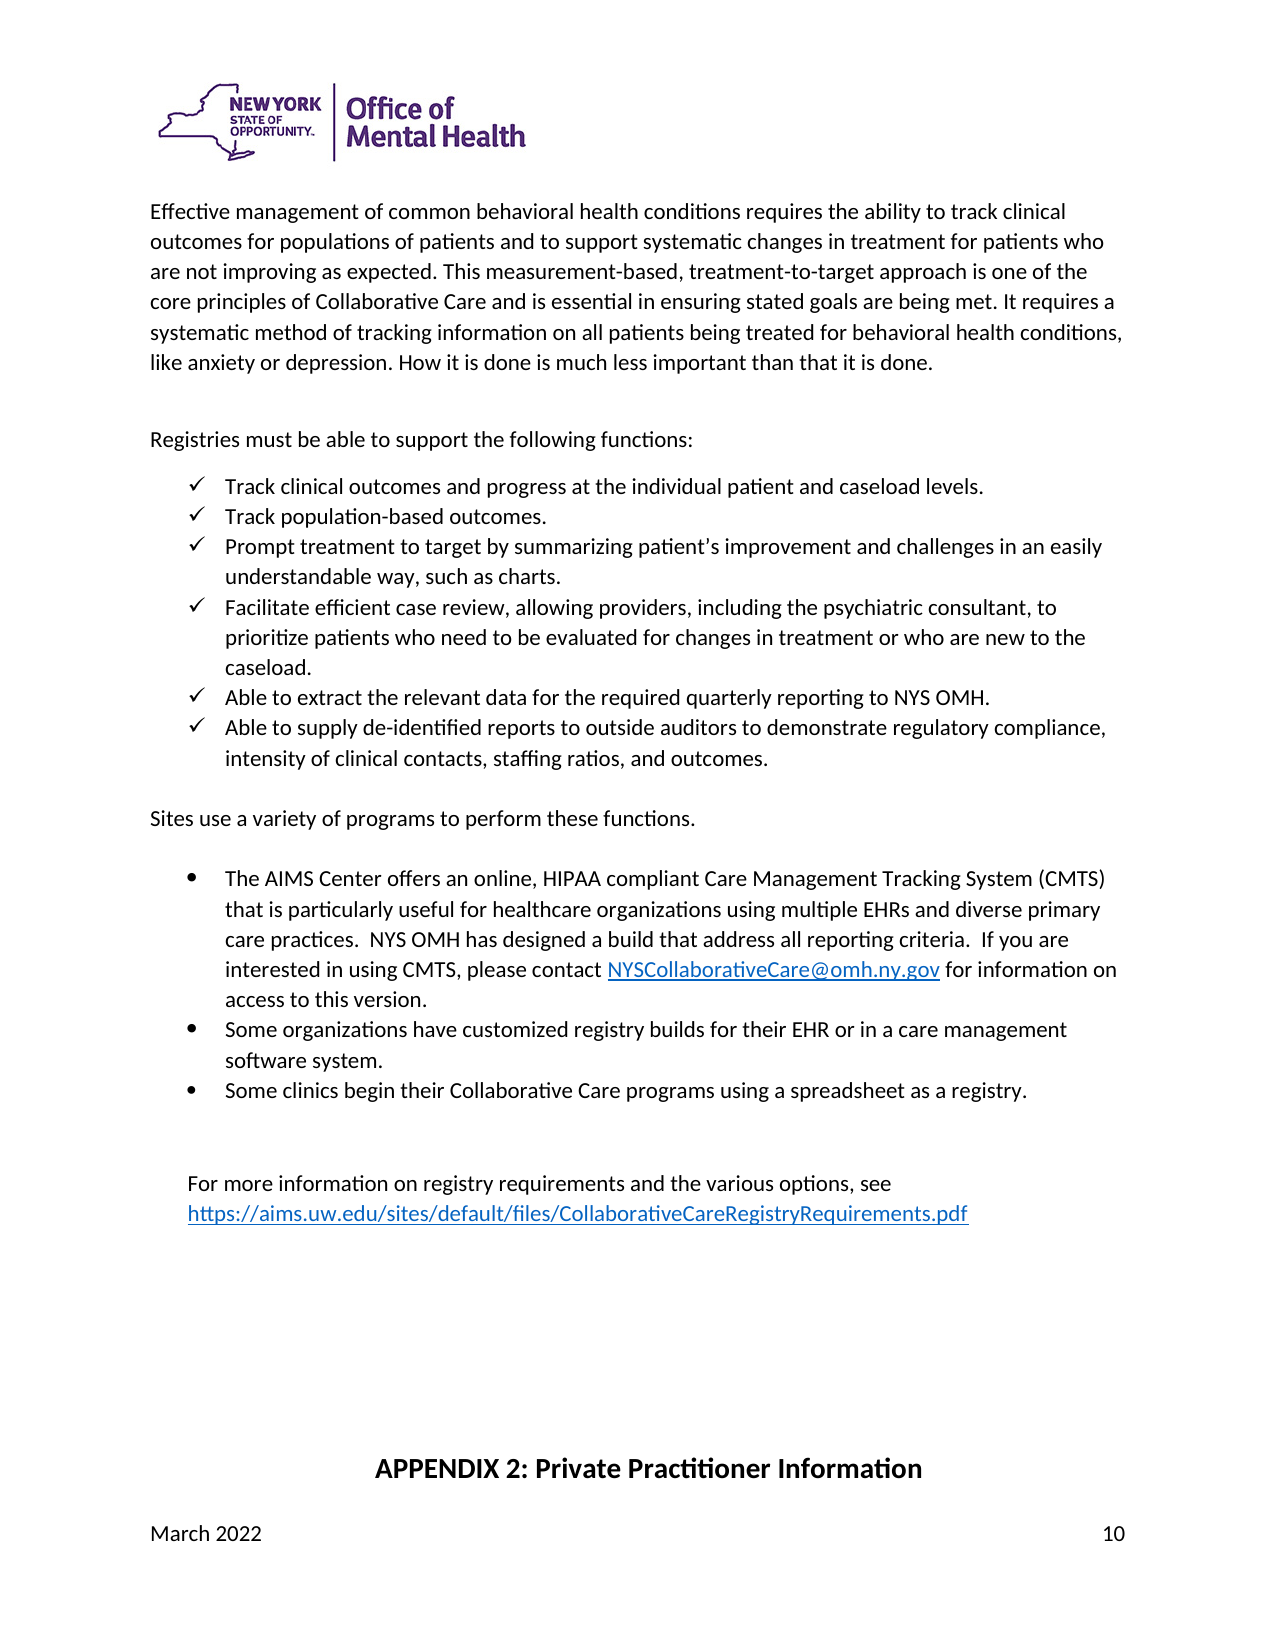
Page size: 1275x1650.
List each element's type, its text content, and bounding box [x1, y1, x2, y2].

list Prompt treatment to target by summarizing patient’s improvement and challenges in an easily understandable way, such as charts. [187, 532, 1125, 590]
text Sites use a variety of programs to perform these functions. [150, 804, 1125, 832]
list Track clinical outcomes and progress at the individual patient and caseload levels. [187, 472, 1125, 500]
picture [150, 75, 533, 169]
list Able to supply de-identified reports to outside auditors to demonstrate regulatory compliance, intensity of clinical contacts, staffing ratios, and outcomes. [187, 713, 1125, 772]
list The AIMS Center offers an online, HIPAA compliant Care Management Tracking System (CMTS) that is particularly useful for healthcare organizations using multiple EHRs and diverse primary care practices. NYS OMH has designed a build that address all reporting criteria. If you are interested in using CMTS, please contact NYSCollaborativeCare@omh.ny.gov for information on access to this version. [187, 864, 1125, 1013]
text https://aims.uw.edu/sites/default/files/CollaborativeCareRegistryRequirements.pdf [187, 1199, 1125, 1227]
list Facilitate efficient case review, allowing providers, including the psychiatric consultant, to prioritize patients who need to be evaluated for changes in treatment or who are new to the caseload. [187, 593, 1125, 681]
list Track population-based outcomes. [187, 502, 1125, 530]
list Some organizations have customized registry builds for their EHR or in a care management software system. [187, 1016, 1125, 1074]
text Registries must be able to support the following functions: [150, 425, 1125, 453]
list Effective management of common behavioral health conditions requires the ability to track clinical outcomes for populations of patients and to support systematic changes in treatment for patients who are not improving as expected. This measurement-based, treatment-to-target approach is one of the core principles of Collaborative Care and is essential in ensuring stated goals are being met. It requires a systematic method of tracking information on all patients being treated for behavioral health conditions, like anxiety or depression. How it is done is much less important than that it is done. [150, 197, 1125, 376]
text For more information on registry requirements and the various options, see [187, 1169, 1125, 1197]
text APPENDIX 2: Private Practitioner Information [300, 1450, 1125, 1486]
list Some clinics begin their Collaborative Care programs using a spreadsheet as a registry. [187, 1076, 1125, 1104]
list Able to extract the relevant data for the required quarterly reporting to NYS OMH. [187, 683, 1125, 711]
